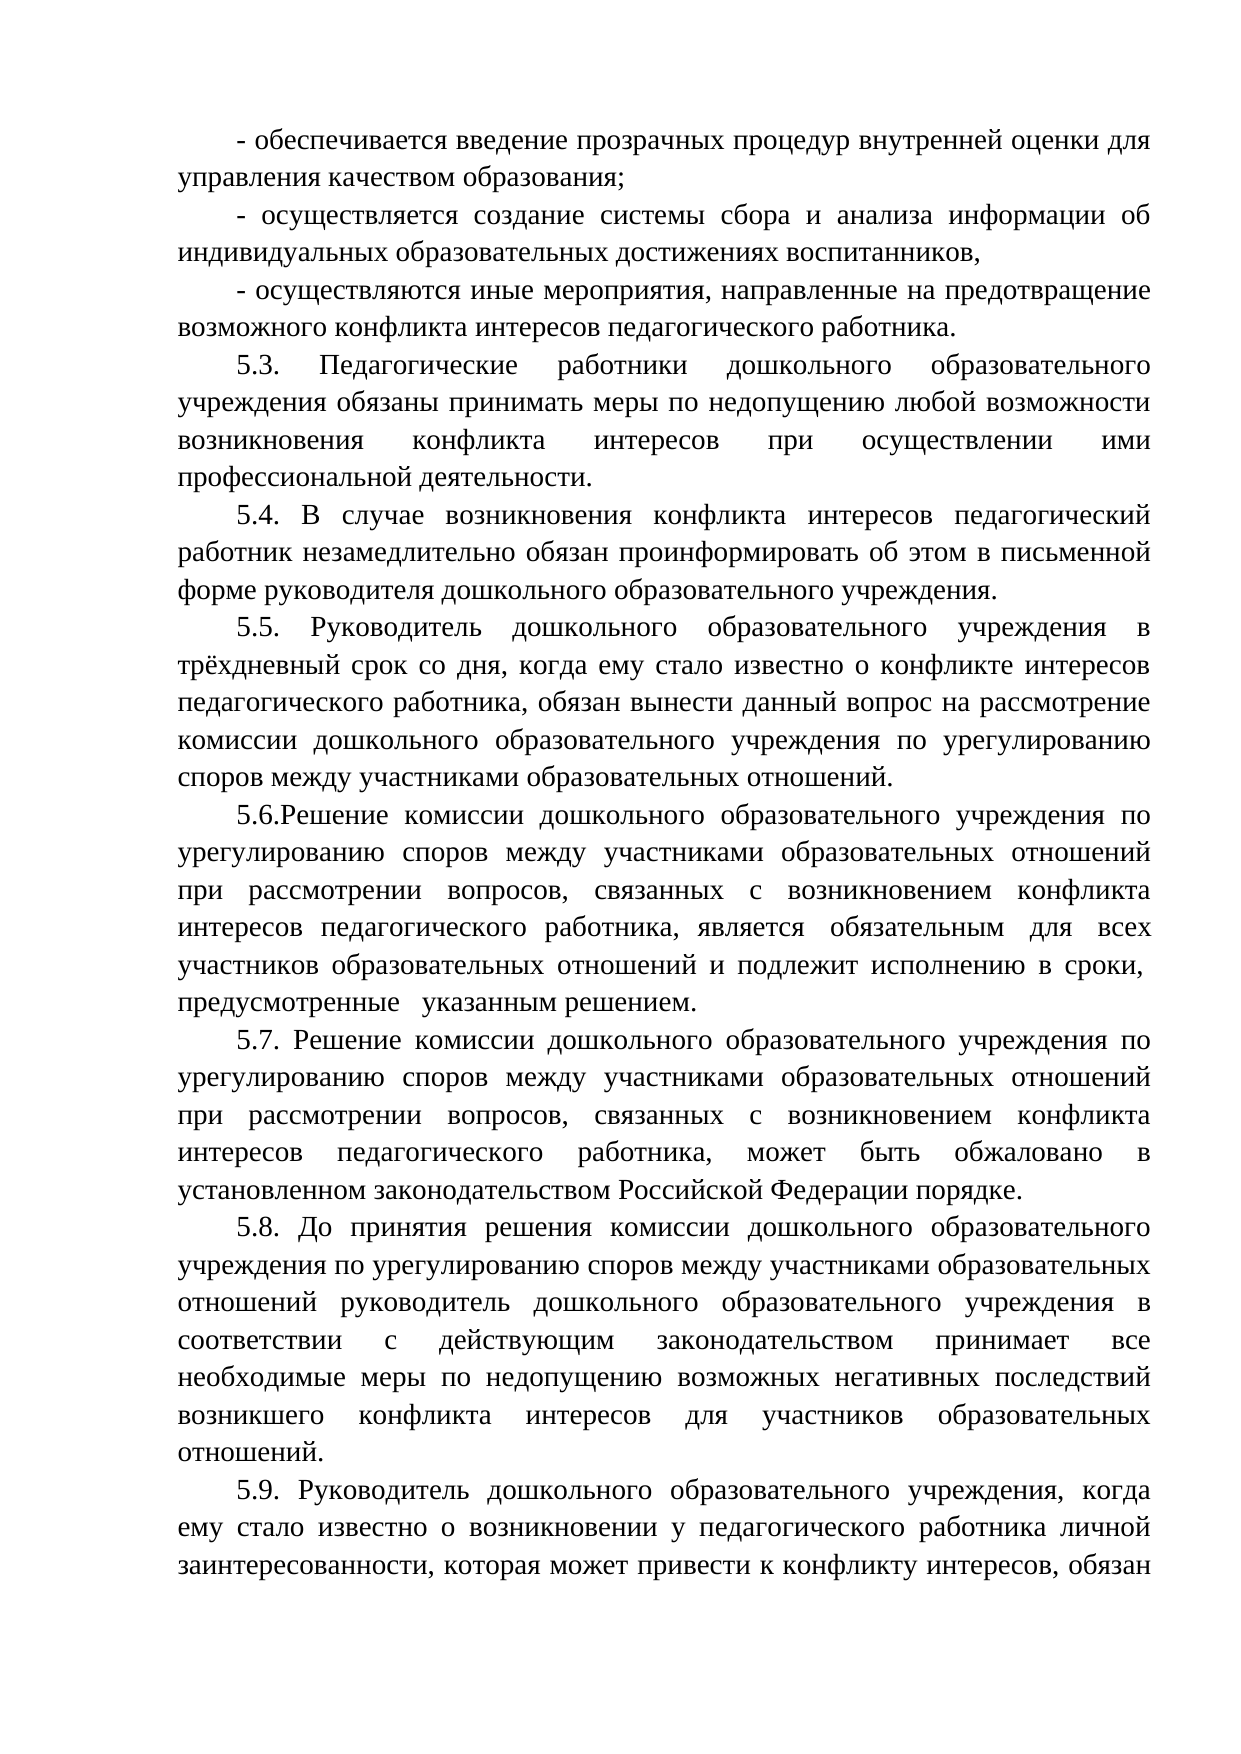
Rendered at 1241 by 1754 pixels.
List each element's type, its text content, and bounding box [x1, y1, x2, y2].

text 5.4. В случае возникновения конфликта интересов педагогический работник незамедлительно обязан проинформировать об этом в письменной форме руководителя дошкольного образовательного учреждения. [177, 493, 1152, 606]
text 5.8. До принятия решения комиссии дошкольного образовательного учреждения по урегулированию споров между участниками образовательных отношений руководитель дошкольного образовательного учреждения в соответствии с действующим законодательством принимает все необходимые меры по недопущению возможных негативных последствий возникшего конфликта интересов для участников образовательных отношений. [177, 1206, 1152, 1468]
text 5.5. Руководитель дошкольного образовательного учреждения в трёхдневный срок со дня, когда ему стало известно о конфликте интересов педагогического работника, обязан вынести данный вопрос на рассмотрение комиссии дошкольного образовательного учреждения по урегулированию споров между участниками образовательных отношений. [177, 606, 1152, 793]
text - обеспечивается введение прозрачных процедур внутренней оценки для управления качеством образования; [177, 118, 1152, 193]
text 5.3. Педагогические работники дошкольного образовательного учреждения обязаны принимать меры по недопущению любой возможности возникновения конфликта интересов при осуществлении ими профессиональной деятельности. [177, 343, 1152, 493]
text - осуществляются иные мероприятия, направленные на предотвращение возможного конфликта интересов педагогического работника. [177, 268, 1152, 343]
text 5.6.Решение комиссии дошкольного образовательного учреждения по урегулированию споров между участниками образовательных отношений при рассмотрении вопросов, связанных с возникновением конфликта интересов педагогического работника, является обязательным для всех участников образовательных отношений и подлежит исполнению в сроки, предусмотренные указанным решением. [177, 793, 1152, 1018]
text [177, 1468, 1152, 1581]
text - осуществляется создание системы сбора и анализа информации об индивидуальных образовательных достижениях воспитанников, [177, 193, 1152, 268]
text 5.7. Решение комиссии дошкольного образовательного учреждения по урегулированию споров между участниками образовательных отношений при рассмотрении вопросов, связанных с возникновением конфликта интересов педагогического работника, может быть обжаловано в установленном законодательством Российской Федерации порядке. [177, 1018, 1152, 1206]
